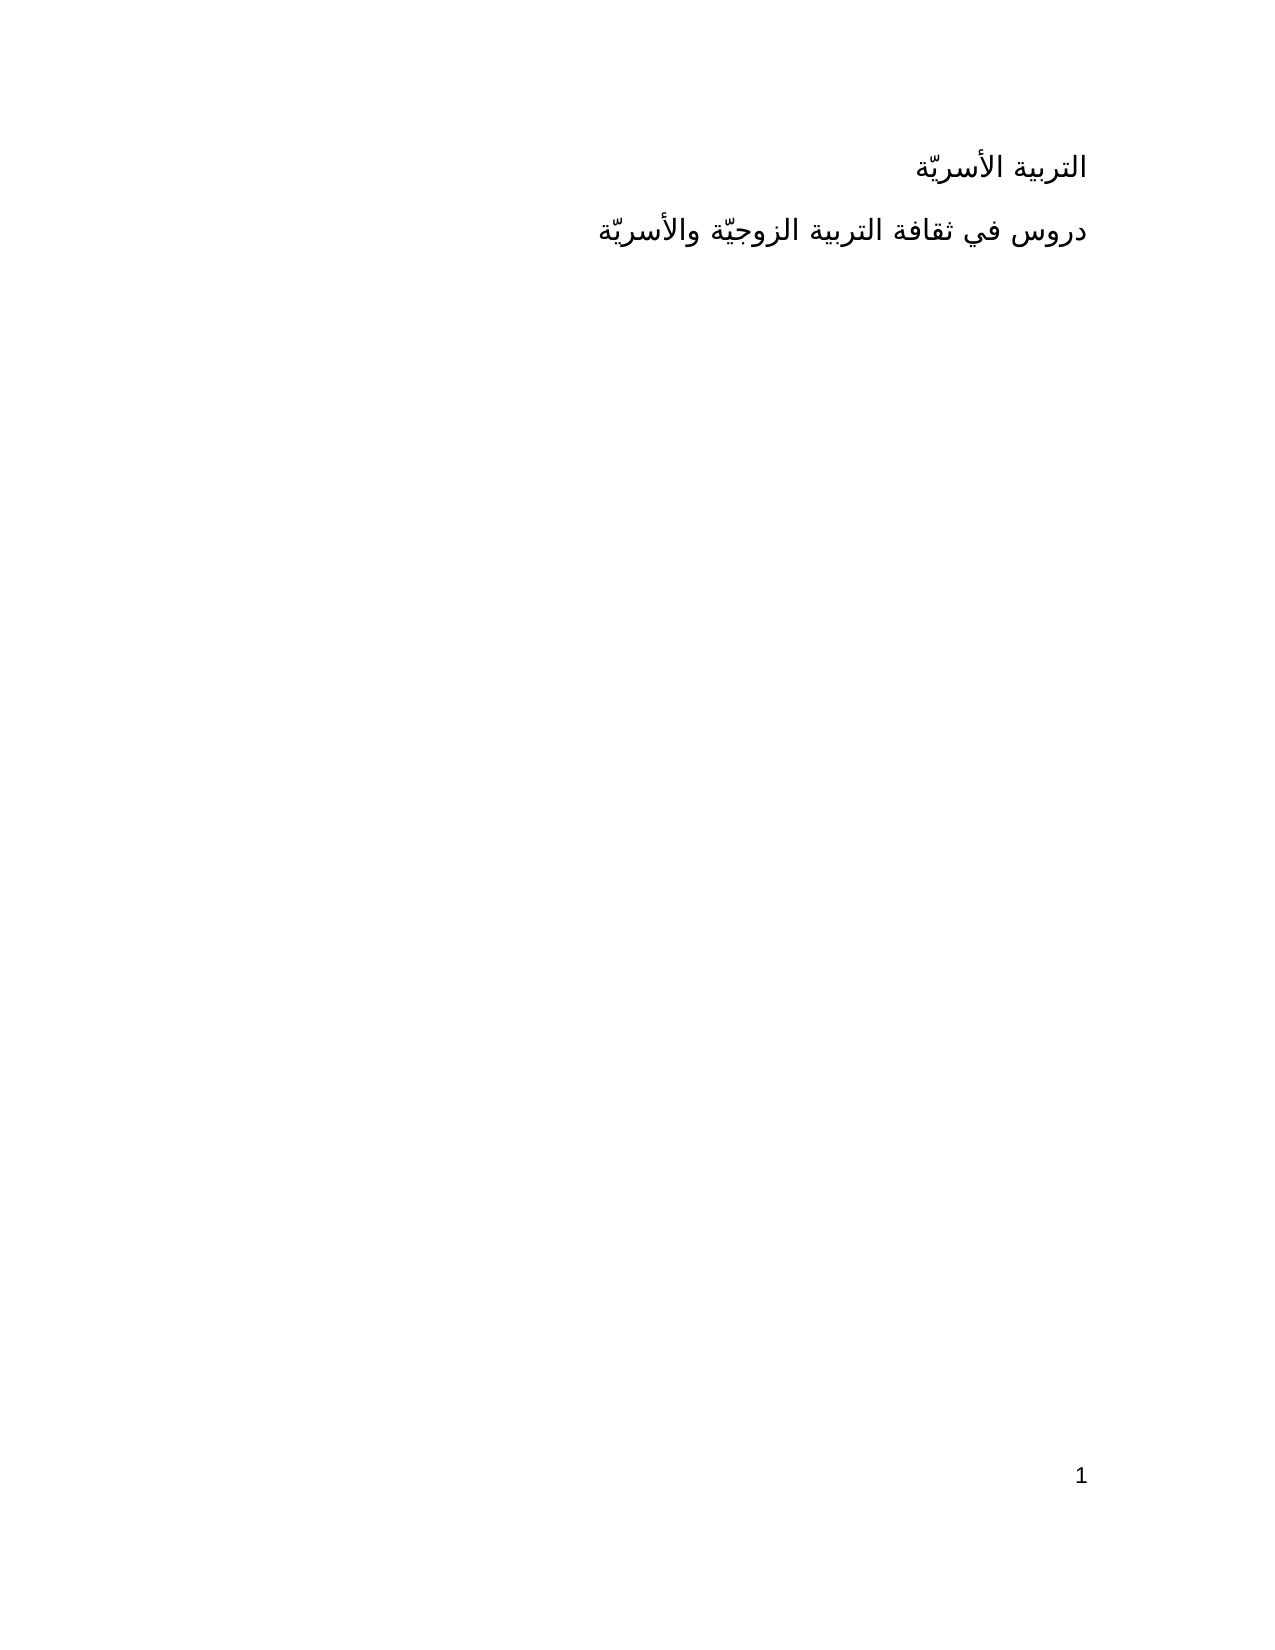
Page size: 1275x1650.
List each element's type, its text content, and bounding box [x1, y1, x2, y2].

text التربية الأسريّة [187, 150, 1087, 184]
text دروس في ثقافة التربية الزوجيّة والأسريّة [187, 213, 1087, 247]
